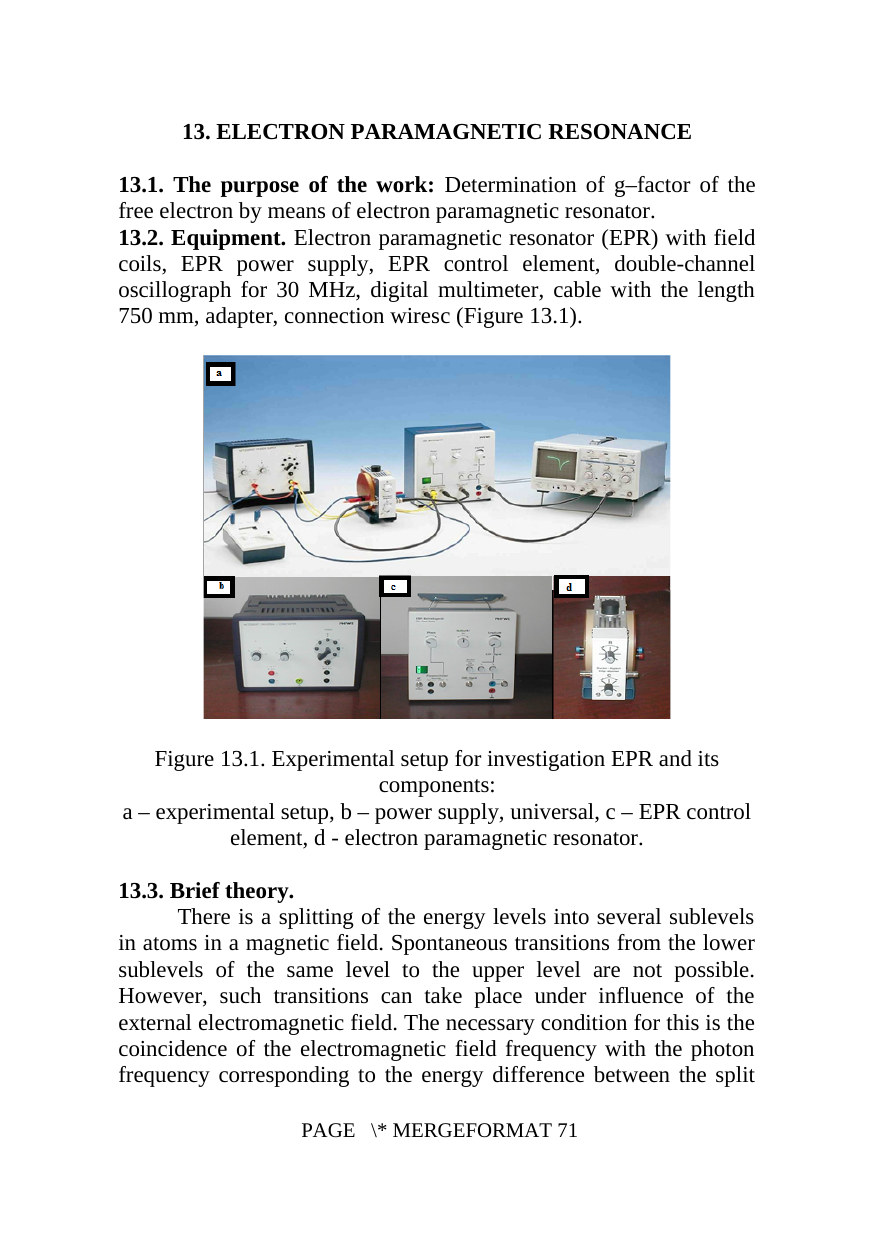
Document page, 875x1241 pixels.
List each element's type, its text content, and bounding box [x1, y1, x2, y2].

text 13.1. The purpose of the work: Determination of g–factor of the free electron by means of electron paramagnetic resonator. [118, 171, 756, 223]
text 13.3. Brief theory. [118, 877, 756, 903]
text Figure 13.1. Experimental setup for investigation EPR and its components: [118, 745, 756, 798]
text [118, 903, 756, 1088]
picture [203, 355, 671, 719]
text а – experimental setup, b – power supply, universal, c – EPR control element, d - electron paramagnetic resonator. [118, 798, 756, 850]
text 13.2. Equipment. Electron paramagnetic resonator (EPR) with field coils, EPR power supply, EPR control element, double-channel oscillograph for 30 MHz, digital multimeter, cable with the length 750 mm, adapter, connection wiresс (Figure 13.1). [118, 223, 756, 329]
text 13. ELECTRON PARAMAGNETIC RESONANCE [118, 118, 756, 144]
